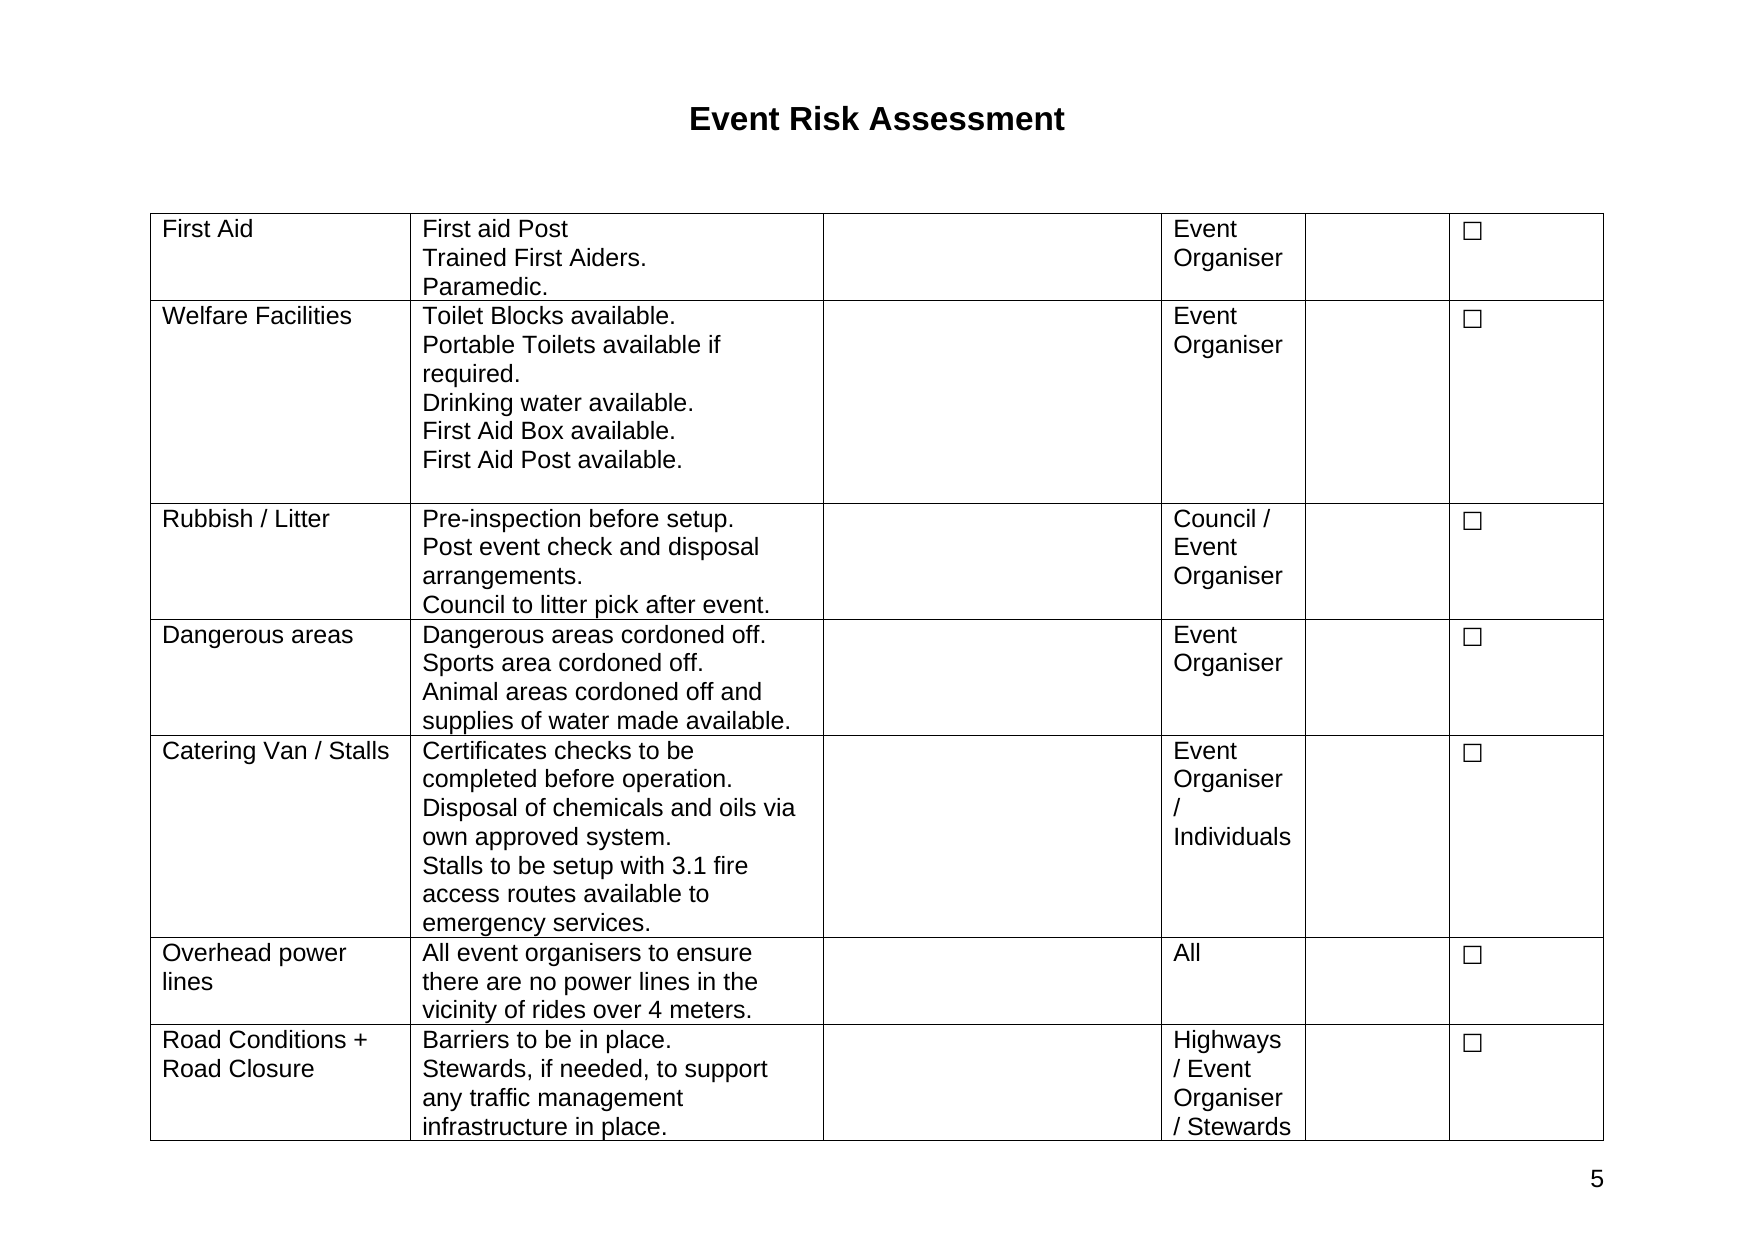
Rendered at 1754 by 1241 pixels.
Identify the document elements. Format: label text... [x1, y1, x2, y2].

table_cell Welfare Facilities [151, 301, 410, 502]
table_cell All [1162, 938, 1305, 1024]
table_cell Overhead power lines [151, 938, 410, 1024]
table_cell [824, 301, 1161, 502]
table_cell [824, 938, 1161, 1024]
table_cell Pre-inspection before setup. Post event check and disposal arrangements. Council to litter pick after event. [411, 504, 823, 618]
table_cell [1162, 1025, 1305, 1140]
table_cell [824, 504, 1161, 618]
table_cell Dangerous areas [151, 620, 410, 734]
table_cell Council / Event Organiser [1162, 504, 1305, 618]
table_cell All event organisers to ensure there are no power lines in the vicinity of rides over 4 meters. [411, 938, 823, 1024]
table_cell First Aid [151, 214, 410, 300]
table_cell Toilet Blocks available. Portable Toilets available if required. Drinking water available. First Aid Box available. First Aid Post available. [411, 301, 823, 502]
table_cell [1306, 301, 1449, 502]
table_cell First aid Post Trained First Aiders. Paramedic. [411, 214, 823, 300]
table_cell [1306, 214, 1449, 300]
table_cell [824, 1025, 1161, 1140]
table_cell [1306, 736, 1449, 937]
table_cell [1306, 504, 1449, 618]
table_cell [824, 214, 1161, 300]
table_cell Event Organiser / Individuals [1162, 736, 1305, 937]
table_cell Catering Van / Stalls [151, 736, 410, 937]
table_cell Rubbish / Litter [151, 504, 410, 618]
table_cell [1306, 620, 1449, 734]
table_cell [824, 736, 1161, 937]
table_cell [411, 1025, 823, 1140]
table_cell Dangerous areas cordoned off. Sports area cordoned off. Animal areas cordoned off and supplies of water made available. [411, 620, 823, 734]
table_cell [1306, 938, 1449, 1024]
table_cell Event Organiser [1162, 214, 1305, 300]
table_cell Event Organiser [1162, 620, 1305, 734]
table_cell [1306, 1025, 1449, 1140]
table_cell [824, 620, 1161, 734]
table_cell Certificates checks to be completed before operation. Disposal of chemicals and oils via own approved system. Stalls to be setup with 3.1 fire access routes available to emergency services. [411, 736, 823, 937]
table_cell Event Organiser [1162, 301, 1305, 502]
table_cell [151, 1025, 410, 1140]
